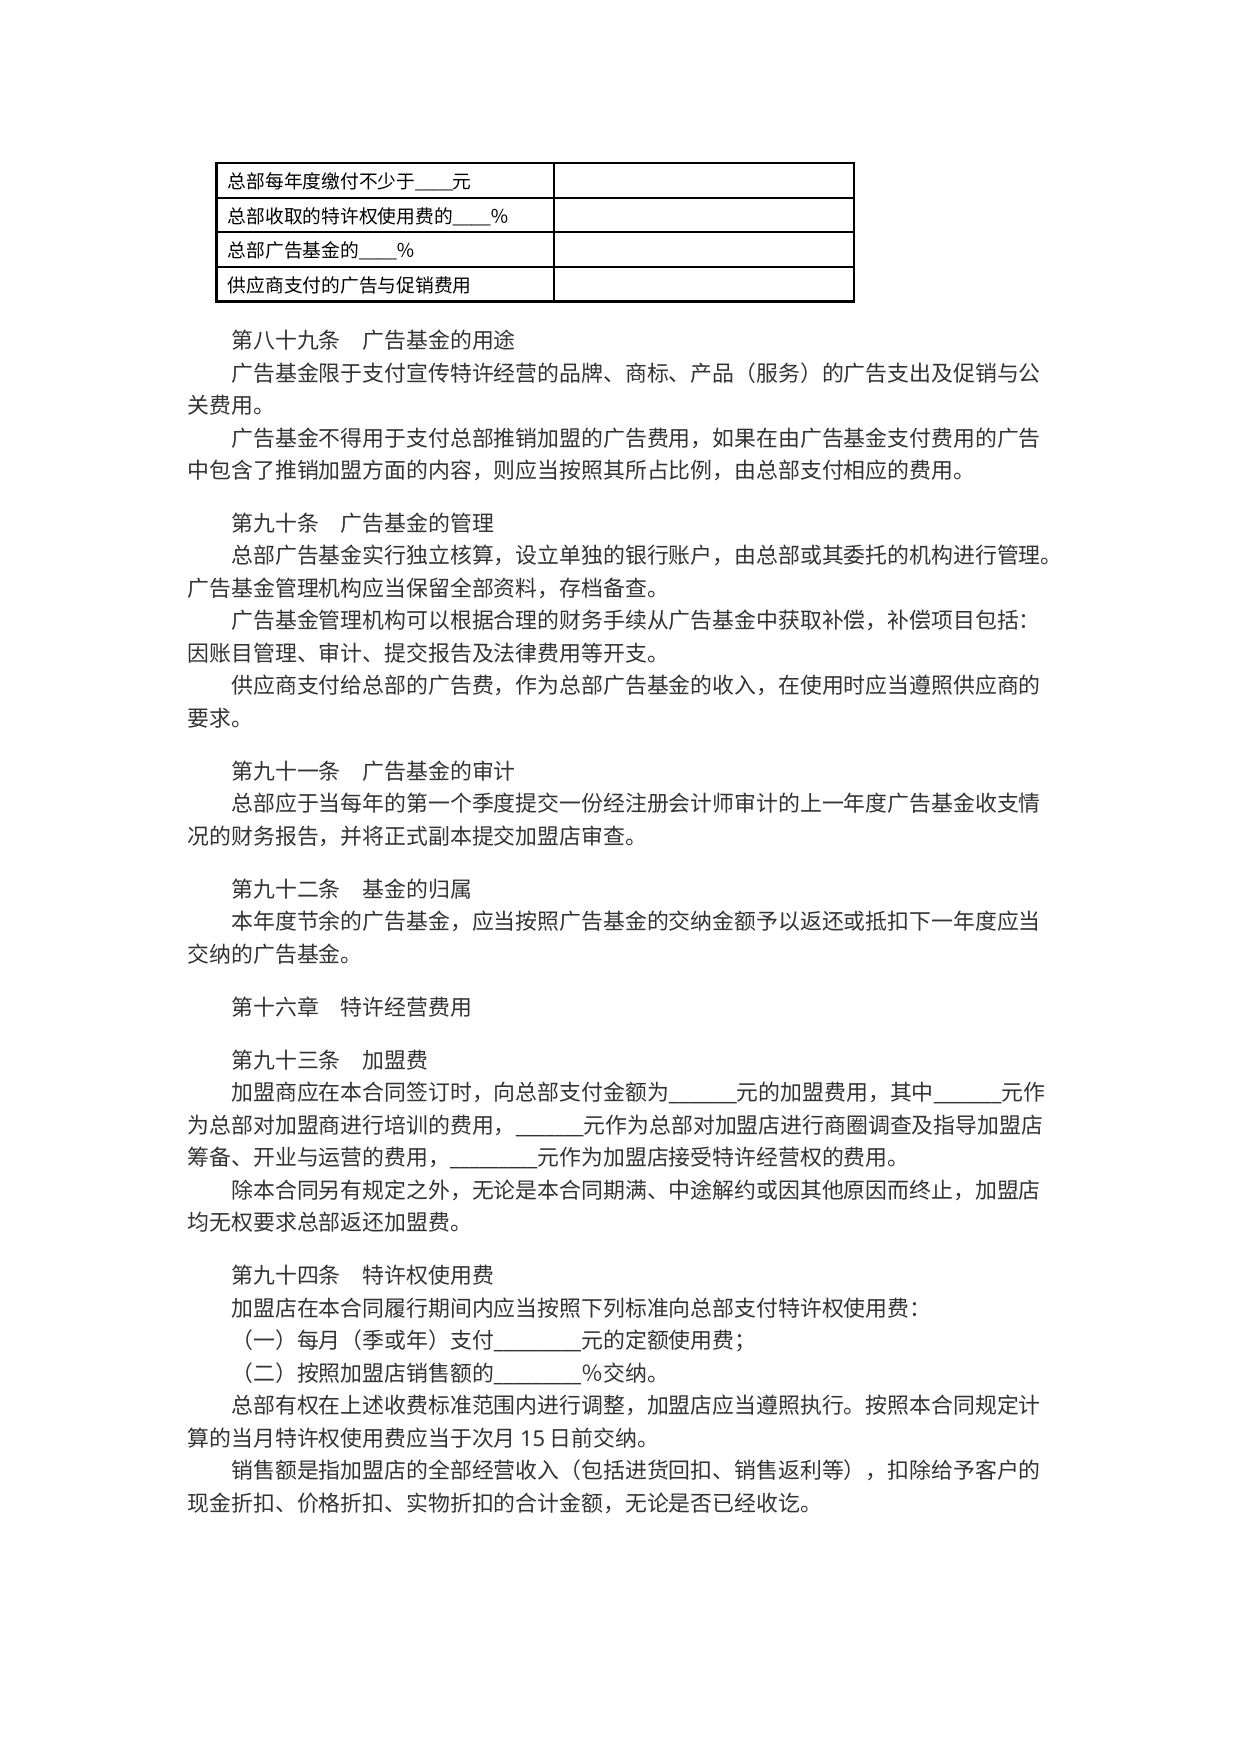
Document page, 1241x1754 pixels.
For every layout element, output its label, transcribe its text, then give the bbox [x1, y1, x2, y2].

table_cell [555, 164, 853, 197]
table_cell [555, 268, 853, 300]
text 第八十九条 广告基金的用途 广告基金限于支付宣传特许经营的品牌、商标、产品（服务）的广告支出及促销与公关费用。 广告基金不得用于支付总部推销加盟的广告费用，如果在由广告基金支付费用的广告中包含了推销加盟方面的内容，则应当按照其所占比例，由总部支付相应的费用。 [187, 323, 1053, 485]
table_cell [555, 199, 853, 231]
text 第九十三条 加盟费 加盟商应在本合同签订时，向总部支付金额为_______元的加盟费用，其中_______元作为总部对加盟商进行培训的费用，_______元作为总部对加盟店进行商圈调查及指导加盟店筹备、开业与运营的费用，_________元作为加盟店接受特许经营权的费用。 除本合同另有规定之外，无论是本合同期满、中途解约或因其他原因而终止，加盟店均无权要求总部返还加盟费。 [187, 1042, 1053, 1237]
table_cell 总部每年度缴付不少于____元 [218, 164, 553, 197]
text 第十六章 特许经营费用 [187, 989, 1053, 1022]
table_cell 总部广告基金的____％ [218, 233, 553, 266]
text 第九十一条 广告基金的审计 总部应于当每年的第一个季度提交一份经注册会计师审计的上一年度广告基金收支情况的财务报告，并将正式副本提交加盟店审查。 [187, 753, 1053, 851]
table_cell 供应商支付的广告与促销费用 [218, 268, 553, 300]
text 第九十条 广告基金的管理 总部广告基金实行独立核算，设立单独的银行账户，由总部或其委托的机构进行管理。广告基金管理机构应当保留全部资料，存档备查。 广告基金管理机构可以根据合理的财务手续从广告基金中获取补偿，补偿项目包括：因账目管理、审计、提交报告及法律费用等开支。 供应商支付给总部的广告费，作为总部广告基金的收入，在使用时应当遵照供应商的要求。 [187, 506, 1053, 733]
table_cell 总部收取的特许权使用费的____％ [218, 199, 553, 231]
text 第九十四条 特许权使用费 加盟店在本合同履行期间内应当按照下列标准向总部支付特许权使用费： （一）每月（季或年）支付_________元的定额使用费； （二）按照加盟店销售额的_________％交纳。 总部有权在上述收费标准范围内进行调整，加盟店应当遵照执行。按照本合同规定计算的当月特许权使用费应当于次月15日前交纳。 销售额是指加盟店的全部经营收入（包括进货回扣、销售返利等），扣除给予客户的现金折扣、价格折扣、实物折扣的合计金额，无论是否已经收讫。 [187, 1258, 1053, 1518]
text 第九十二条 基金的归属 本年度节余的广告基金，应当按照广告基金的交纳金额予以返还或抵扣下一年度应当交纳的广告基金。 [187, 871, 1053, 969]
table_cell [555, 233, 853, 266]
